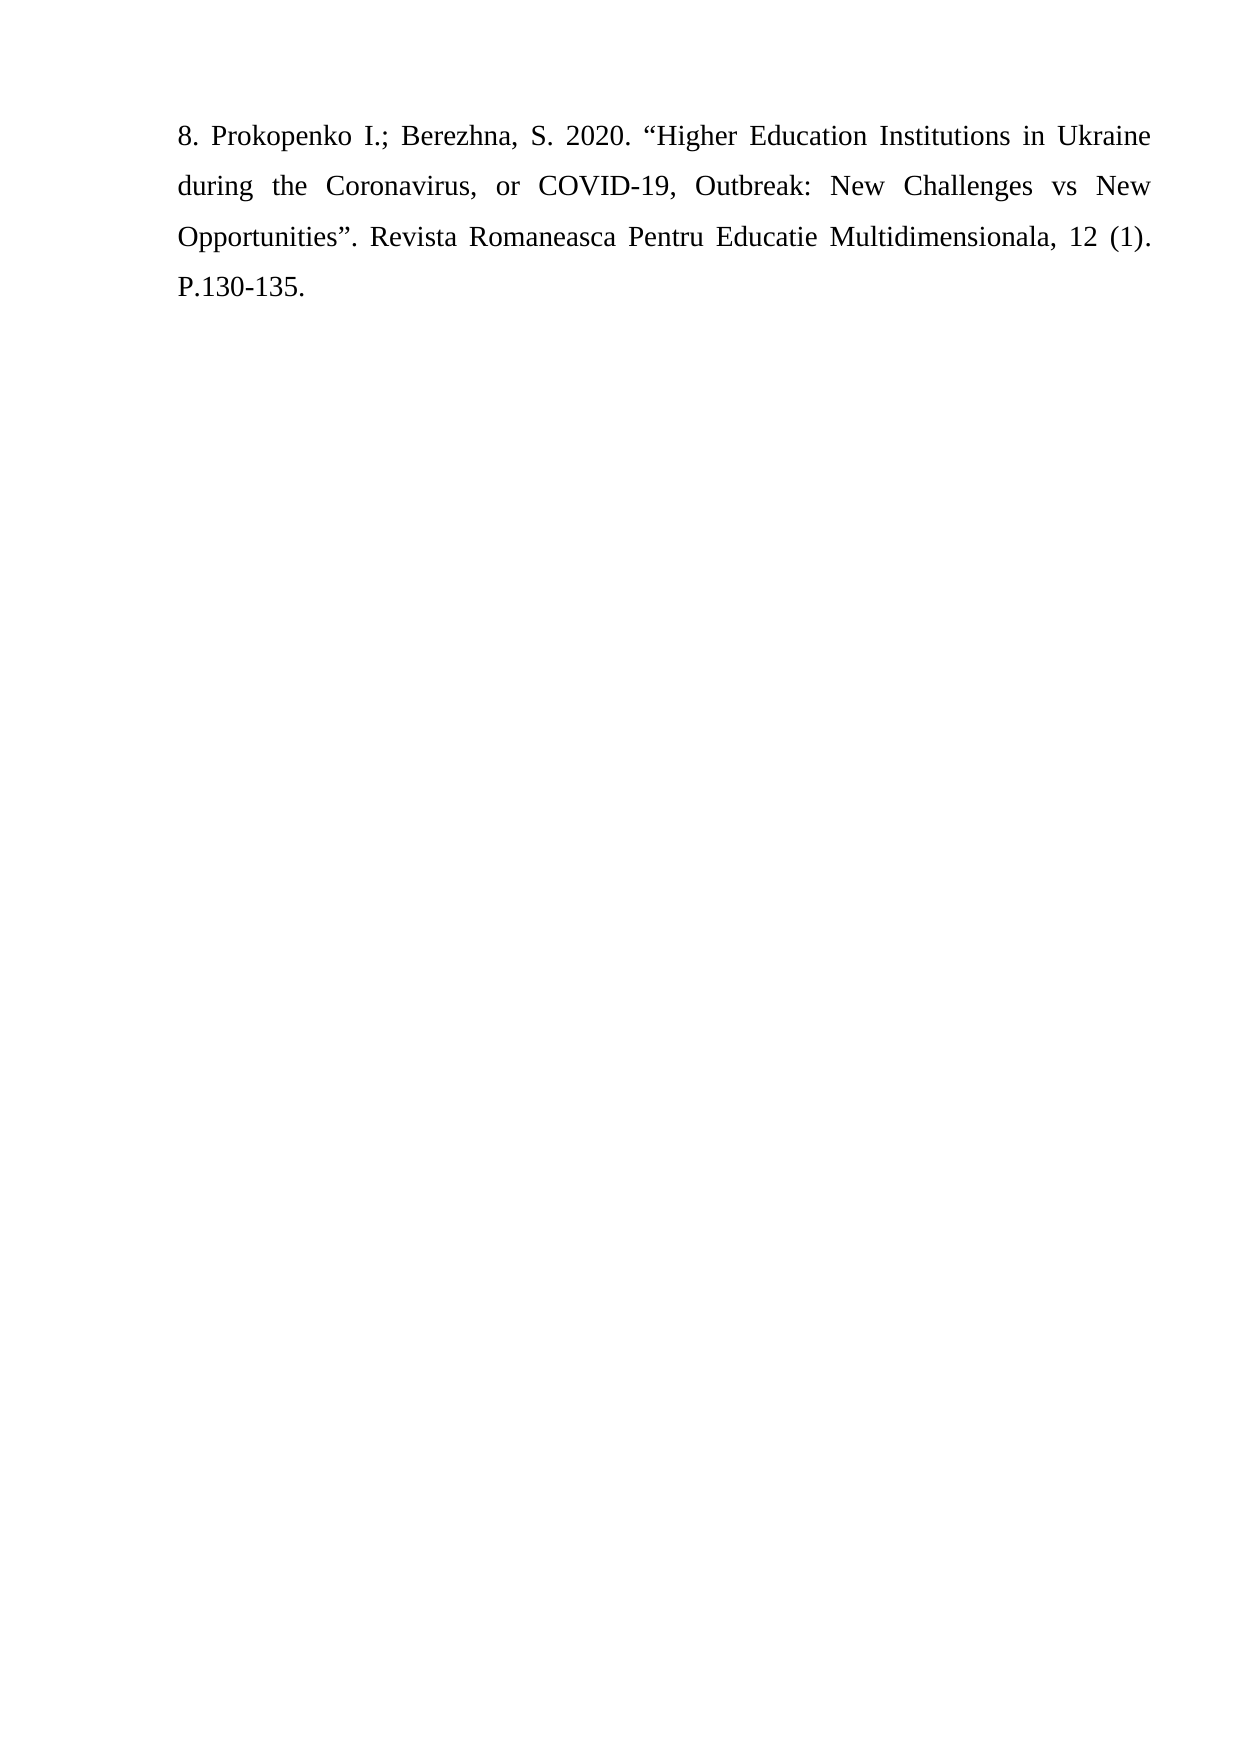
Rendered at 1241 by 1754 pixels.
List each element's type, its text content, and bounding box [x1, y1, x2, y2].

text 8. Prokopenko I.; Berezhna, S. 2020. “Higher Education Institutions in Ukraine during the Coronavirus, or COVID-19, Outbreak: New Challenges vs New Opportunities”. Revista Romaneasca Pentru Educatie Multidimensionala, 12 (1). Р.130-135. [177, 118, 1152, 303]
